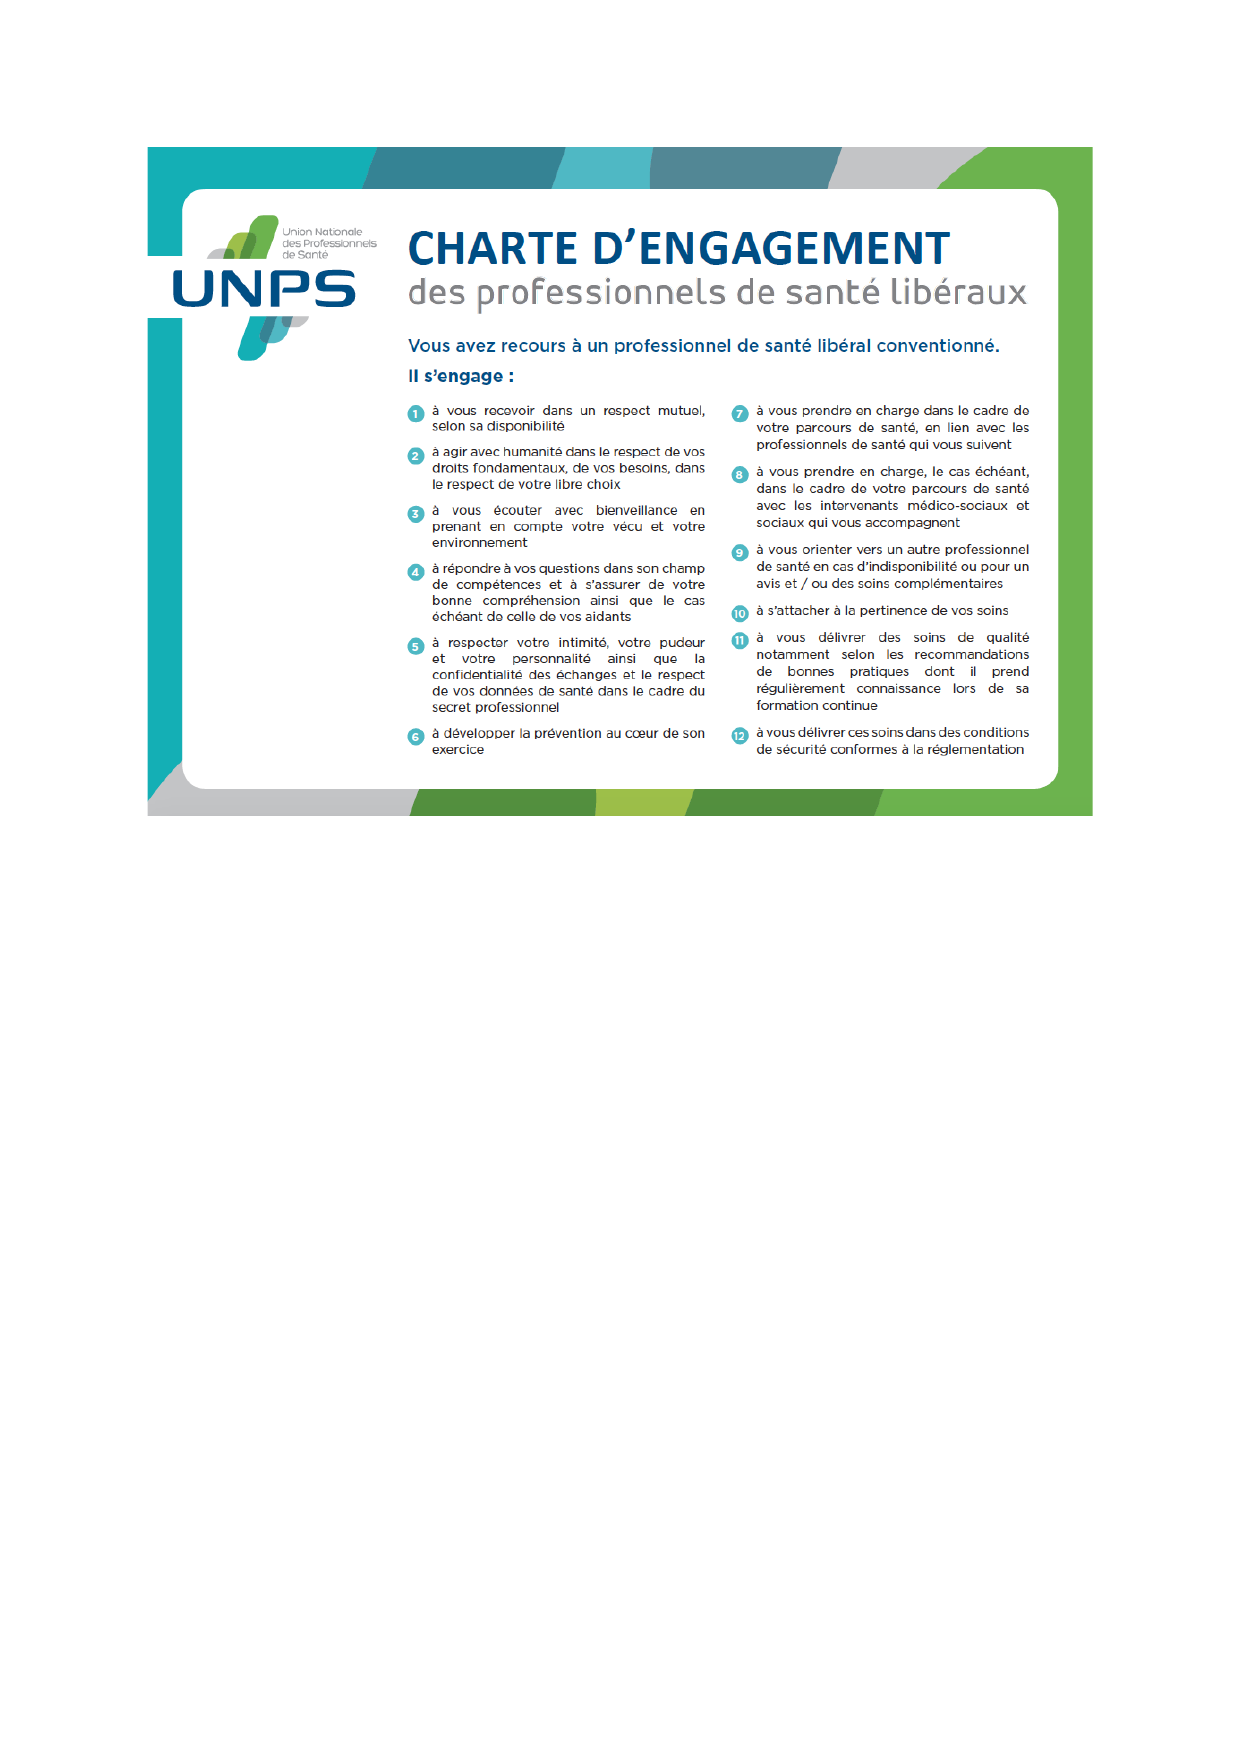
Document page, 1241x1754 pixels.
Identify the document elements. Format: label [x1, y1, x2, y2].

picture [147, 147, 1093, 816]
